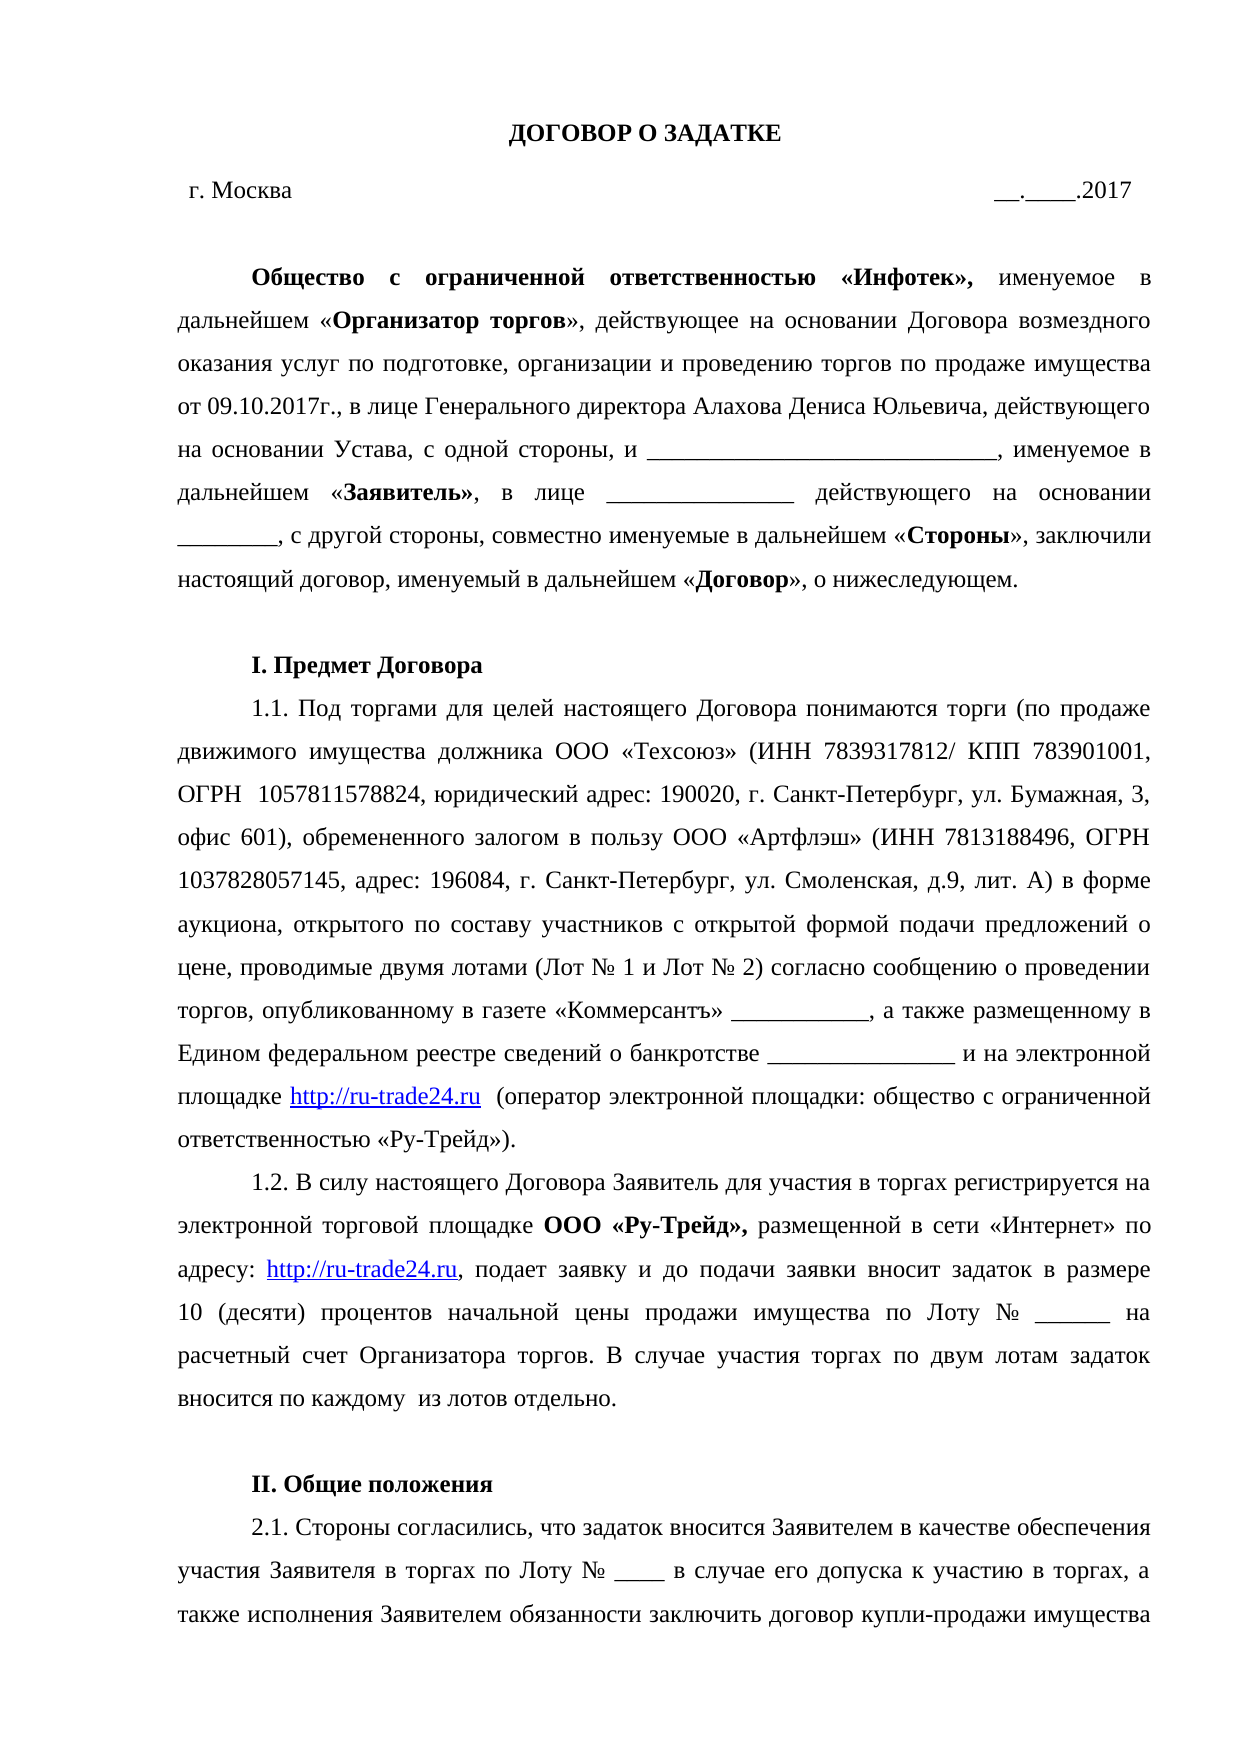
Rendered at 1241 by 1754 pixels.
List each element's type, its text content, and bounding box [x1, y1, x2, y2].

title ДОГОВОР О ЗАДАТКЕ [177, 118, 1113, 147]
text Общество с ограниченной ответственностью «Инфотек», именуемое в дальнейшем «Организатор торгов», действующее на основании Договора возмездного оказания услуг по подготовке, организации и проведению торгов по продаже имущества от 09.10.2017г., в лице Генерального директора Алахова Дениса Юльевича, действующего на основании Устава, с одной стороны, и ____________________________, именуемое в дальнейшем «Заявитель», в лице _______________ действующего на основании ________, с другой стороны, совместно именуемые в дальнейшем «Стороны», заключили настоящий договор, именуемый в дальнейшем «Договор», о нижеследующем. [177, 262, 1152, 592]
text II. Общие положения [177, 1469, 1152, 1498]
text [177, 1512, 1152, 1627]
table_header г. Москва [177, 176, 664, 204]
text I. Предмет Договора [177, 650, 1113, 679]
text 1.2. В силу настоящего Договора Заявитель для участия в торгах регистрируется на электронной торговой площадке ООО «Ру-Трейд», размещенной в сети «Интернет» по адресу: http://ru-trade24.ru, подает заявку и до подачи заявки вносит задаток в размере 10 (десяти) процентов начальной цены продажи имущества по Лоту № ______ на расчетный счет Организатора торгов. В случае участия торгах по двум лотам задаток вносится по каждому из лотов отдельно. [177, 1167, 1152, 1412]
table_header __.____.2017 [664, 176, 1152, 204]
text 1.1. Под торгами для целей настоящего Договора понимаются торги (по продаже движимого имущества должника ООО «Техсоюз» (ИНН 7839317812/ КПП 783901001, ОГРН 1057811578824, юридический адрес: 190020, г. Санкт-Петербург, ул. Бумажная, 3, офис 601), обремененного залогом в пользу ООО «Артфлэш» (ИНН 7813188496, ОГРН 1037828057145, адрес: 196084, г. Санкт-Петербург, ул. Смоленская, д.9, лит. А) в форме аукциона, открытого по составу участников с открытой формой подачи предложений о цене, проводимые двумя лотами (Лот № 1 и Лот № 2) согласно сообщению о проведении торгов, опубликованному в газете «Коммерсантъ» ___________, а также размещенному в Едином федеральном реестре сведений о банкротстве _______________ и на электронной площадке http://ru-trade24.ru (оператор электронной площадки: общество с ограниченной ответственностью «Ру-Трейд»). [177, 693, 1152, 1153]
